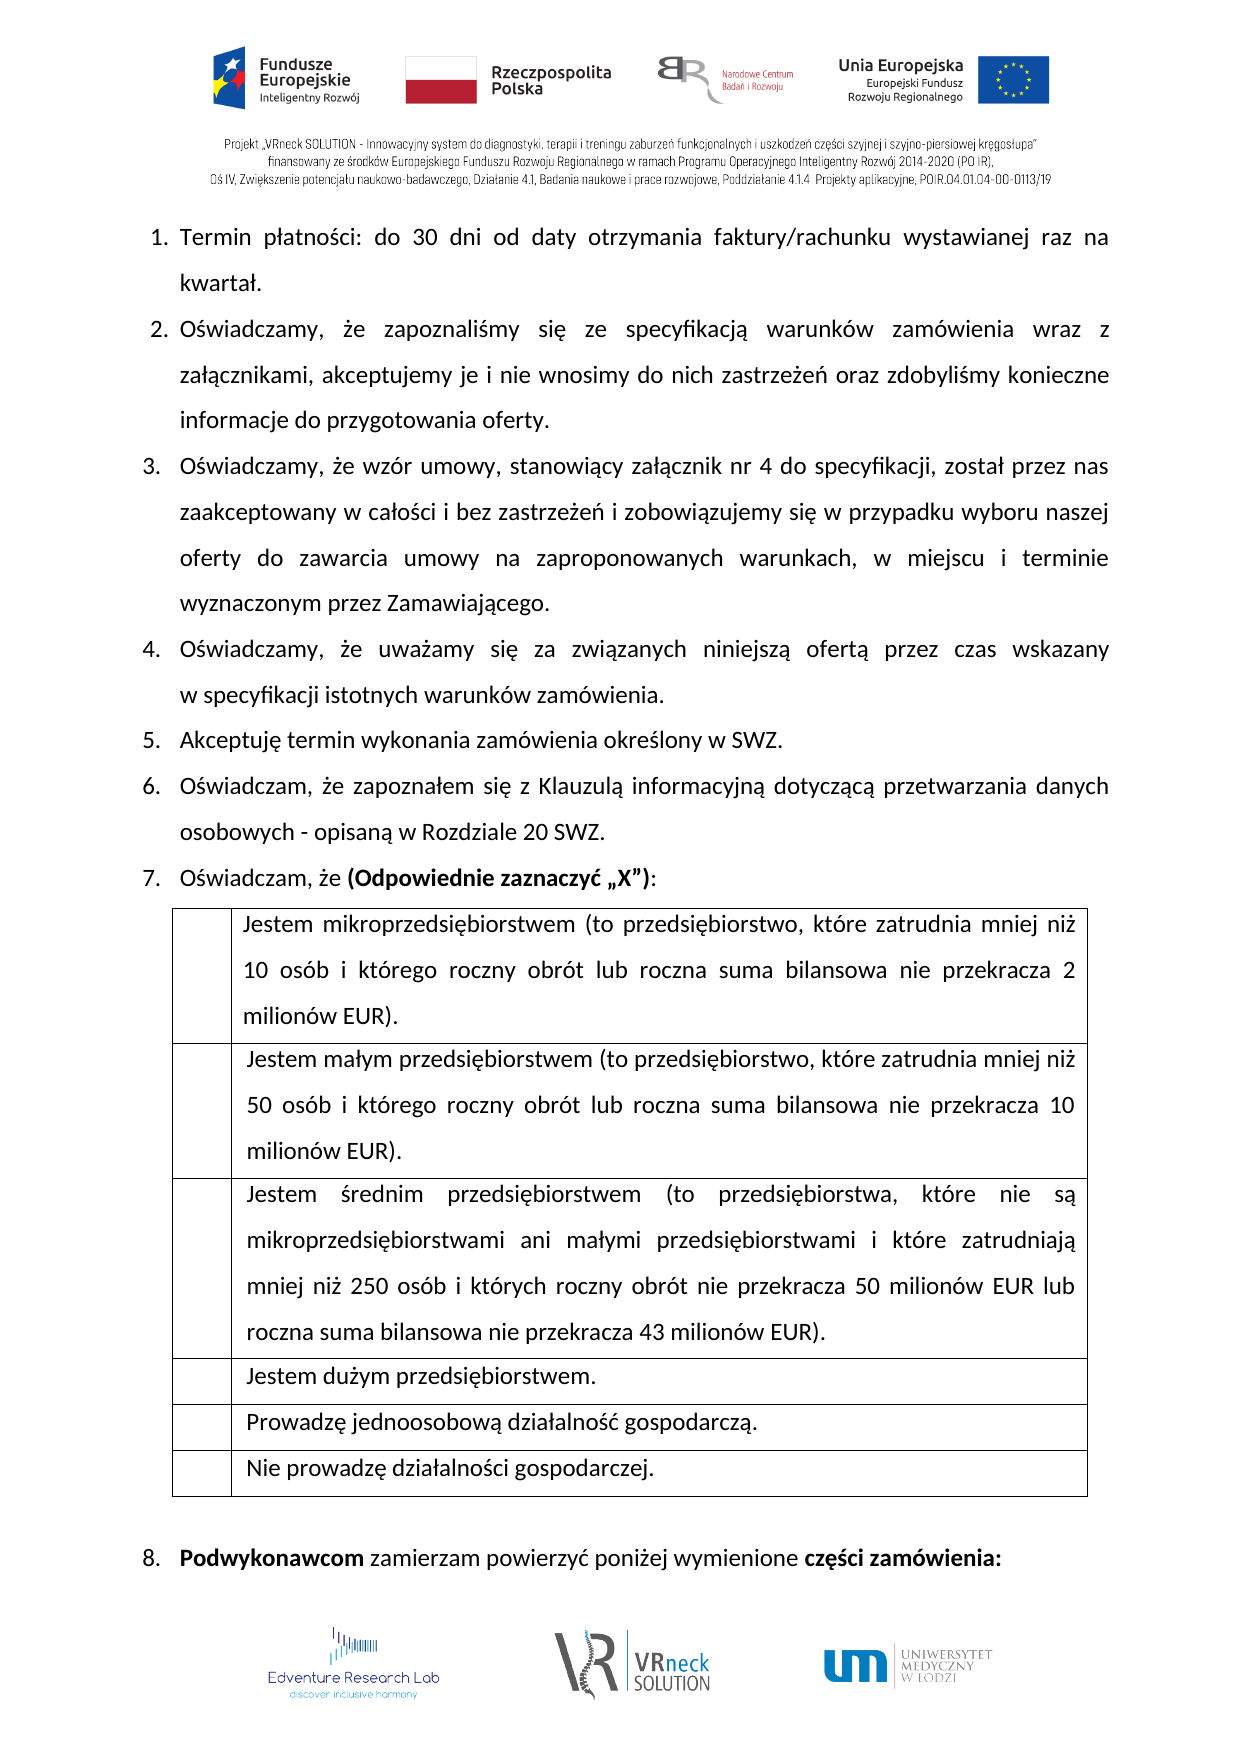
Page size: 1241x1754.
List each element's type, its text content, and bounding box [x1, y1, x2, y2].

table_cell Prowadzę jednoosobową działalność gospodarczą. [232, 1405, 1087, 1450]
table_cell Jestem średnim przedsiębiorstwem (to przedsiębiorstwa, które nie są mikroprzedsiębiorstwami ani małymi przedsiębiorstwami i które zatrudniają mniej niż 250 osób i których roczny obrót nie przekracza 50 milionów EUR lub roczna suma bilansowa nie przekracza 43 milionów EUR). [232, 1179, 1087, 1358]
table_cell [173, 1405, 231, 1450]
list Termin płatności: do 30 dni od daty otrzymania faktury/rachunku wystawianej raz na kwartał. [150, 222, 1111, 298]
table_cell [173, 1359, 231, 1404]
table_cell [173, 1179, 231, 1358]
picture [150, 0, 1110, 197]
table_cell Nie prowadzę działalności gospodarczej. [232, 1451, 1087, 1496]
table_header Jestem mikroprzedsiębiorstwem (to przedsiębiorstwo, które zatrudnia mniej niż 10 osób i którego roczny obrót lub roczna suma bilansowa nie przekracza 2 milionów EUR). [232, 909, 1087, 1042]
table_cell Jestem dużym przedsiębiorstwem. [232, 1359, 1087, 1404]
list Oświadczamy, że zapoznaliśmy się ze specyfikacją warunków zamówienia wraz z załącznikami, akceptujemy je i nie wnosimy do nich zastrzeżeń oraz zdobyliśmy konieczne informacje do przygotowania oferty. [150, 313, 1111, 435]
list Oświadczam, że zapoznałem się z Klauzulą informacyjną dotyczącą przetwarzania danych osobowych - opisaną w Rozdziale 20 SWZ. [142, 770, 1111, 847]
table_header [173, 909, 231, 1042]
picture [150, 1614, 1110, 1754]
table_cell [173, 1451, 231, 1496]
list Oświadczamy, że wzór umowy, stanowiący załącznik nr 4 do specyfikacji, został przez nas zaakceptowany w całości i bez zastrzeżeń i zobowiązujemy się w przypadku wyboru naszej oferty do zawarcia umowy na zaproponowanych warunkach, w miejscu i terminie wyznaczonym przez Zamawiającego. [142, 450, 1111, 618]
list Oświadczam, że (Odpowiednie zaznaczyć „X”): [142, 862, 1111, 892]
table_cell Jestem małym przedsiębiorstwem (to przedsiębiorstwo, które zatrudnia mniej niż 50 osób i którego roczny obrót lub roczna suma bilansowa nie przekracza 10 milionów EUR). [232, 1044, 1087, 1177]
table_cell [173, 1044, 231, 1177]
list Oświadczamy, że uważamy się za związanych niniejszą ofertą przez czas wskazany w specyfikacji istotnych warunków zamówienia. [142, 633, 1111, 709]
list Akceptuję termin wykonania zamówienia określony w SWZ. [142, 724, 1111, 755]
list Podwykonawcom zamierzam powierzyć poniżej wymienione części zamówienia: [142, 1542, 1111, 1573]
